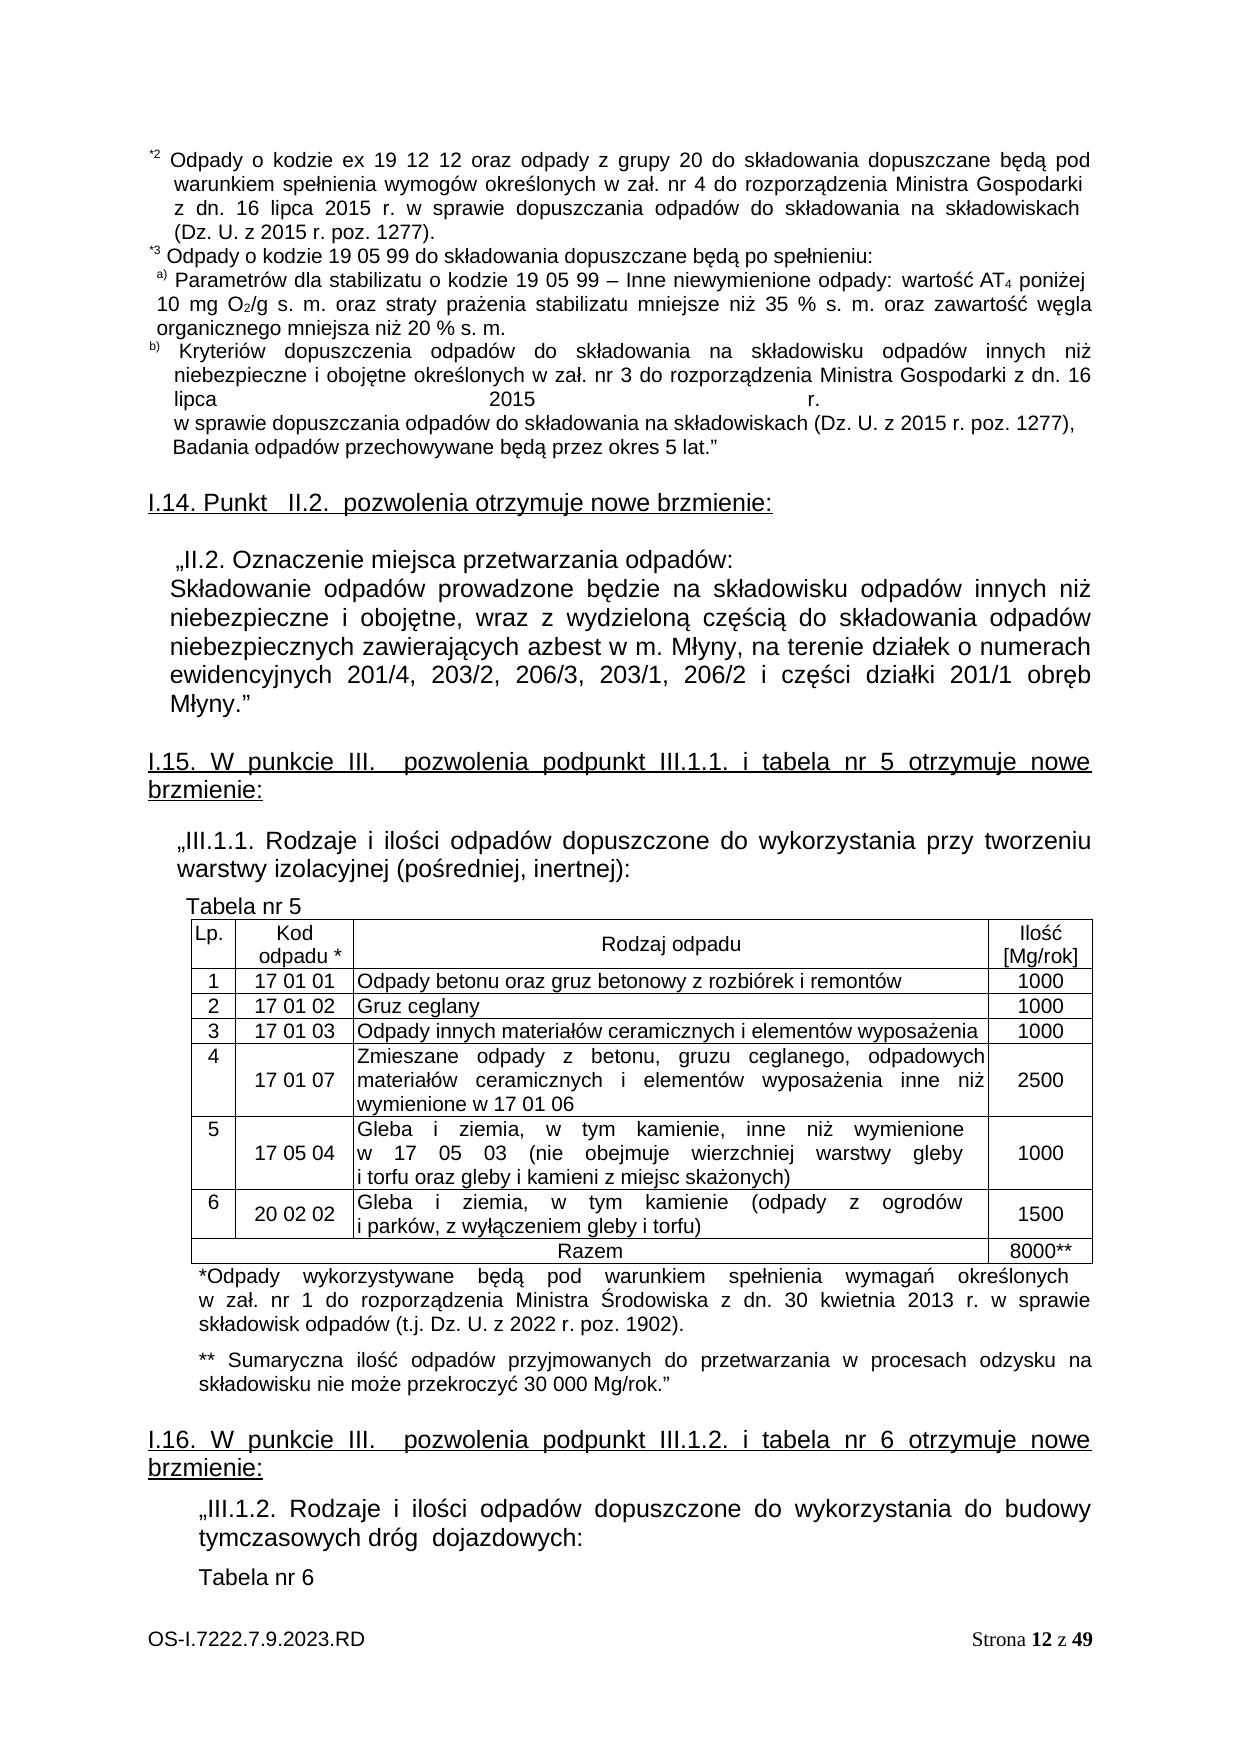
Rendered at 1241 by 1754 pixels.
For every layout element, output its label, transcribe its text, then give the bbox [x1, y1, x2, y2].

text I.16. W punkcie III. pozwolenia podpunkt III.1.2. i tabela nr 6 otrzymuje nowe brzmienie: [148, 1424, 1093, 1482]
table_cell 17 05 04 [236, 1117, 353, 1189]
text I.14. Punkt II.2. pozwolenia otrzymuje nowe brzmienie: [148, 488, 1093, 517]
text „III.1.1. Rodzaje i ilości odpadów dopuszczone do wykorzystania przy tworzeniu warstwy izolacyjnej (pośredniej, inertnej): [177, 826, 1093, 883]
text a) Parametrów dla stabilizatu o kodzie 19 05 99 – Inne niewymienione odpady: wartość AT4 poniżej 10 mg O2/g s. m. oraz straty prażenia stabilizatu mniejsze niż 35 % s. m. oraz zawartość węgla organicznego mniejsza niż 20 % s. m. [156, 267, 1093, 339]
table_cell Gleba i ziemia, w tym kamienie, inne niż wymienione w 17 05 03 (nie obejmuje wierzchniej warstwy gleby i torfu oraz gleby i kamieni z miejsc skażonych) [354, 1117, 988, 1189]
table_cell 1000 [989, 994, 1092, 1018]
table_cell Razem [192, 1239, 988, 1263]
text I.15. W punkcie III. pozwolenia podpunkt III.1.1. i tabela nr 5 otrzymuje nowe brzmienie: [148, 747, 1093, 804]
table_cell 17 01 01 [236, 969, 353, 993]
table_header Rodzaj odpadu [354, 920, 988, 968]
text Tabela nr 5 [148, 893, 1093, 919]
table_header Kod odpadu * [236, 920, 353, 968]
text Tabela nr 6 [148, 1563, 1093, 1590]
text ** Sumaryczna ilość odpadów przyjmowanych do przetwarzania w procesach odzysku na składowisku nie może przekroczyć 30 000 Mg/rok.” [199, 1348, 1093, 1396]
table_cell 1000 [989, 969, 1092, 993]
text *2 Odpady o kodzie ex 19 12 12 oraz odpady z grupy 20 do składowania dopuszczane będą pod warunkiem spełnienia wymogów określonych w zał. nr 4 do rozporządzenia Ministra Gospodarki z dn. 16 lipca 2015 r. w sprawie dopuszczania odpadów do składowania na składowiskach (Dz. U. z 2015 r. poz. 1277). [149, 148, 1093, 243]
table_cell 2500 [989, 1044, 1092, 1116]
text „III.1.2. Rodzaje i ilości odpadów dopuszczone do wykorzystania do budowy tymczasowych dróg dojazdowych: [199, 1494, 1093, 1552]
table_cell 2 [192, 994, 235, 1018]
table_cell 17 01 03 [236, 1019, 353, 1043]
table_cell Odpady innych materiałów ceramicznych i elementów wyposażenia [354, 1019, 988, 1043]
table_cell 6 [192, 1190, 235, 1238]
text „II.2. Oznaczenie miejsca przetwarzania odpadów: [175, 545, 1093, 574]
table_cell 20 02 02 [236, 1190, 353, 1238]
table_cell Odpady betonu oraz gruz betonowy z rozbiórek i remontów [354, 969, 988, 993]
table_cell 4 [192, 1044, 235, 1116]
text *3 Odpady o kodzie 19 05 99 do składowania dopuszczane będą po spełnieniu: [149, 243, 1093, 267]
table_cell 17 01 02 [236, 994, 353, 1018]
table_cell Gruz ceglany [354, 994, 988, 1018]
table_cell 8000** [989, 1239, 1092, 1263]
text b) Kryteriów dopuszczenia odpadów do składowania na składowisku odpadów innych niż niebezpieczne i obojętne określonych w zał. nr 3 do rozporządzenia Ministra Gospodarki z dn. 16 lipca 2015 r. w sprawie dopuszczania odpadów do składowania na składowiskach (Dz. U. z 2015 r. poz. 1277), [149, 339, 1093, 435]
table_cell Zmieszane odpady z betonu, gruzu ceglanego, odpadowych materiałów ceramicznych i elementów wyposażenia inne niż wymienione w 17 01 06 [354, 1044, 988, 1116]
table_cell 5 [192, 1117, 235, 1189]
table_header Ilość [Mg/rok] [989, 920, 1092, 968]
table_header Lp. [192, 920, 235, 968]
table_cell Gleba i ziemia, w tym kamienie (odpady z ogrodów i parków, z wyłączeniem gleby i torfu) [354, 1190, 988, 1238]
table_cell 3 [192, 1019, 235, 1043]
table_cell 1000 [989, 1117, 1092, 1189]
text Badania odpadów przechowywane będą przez okres 5 lat.” [172, 435, 1093, 459]
text Składowanie odpadów prowadzone będzie na składowisku odpadów innych niż niebezpieczne i obojętne, wraz z wydzieloną częścią do składowania odpadów niebezpiecznych zawierających azbest w m. Młyny, na terenie działek o numerach ewidencyjnych 201/4, 203/2, 206/3, 203/1, 206/2 i części działki 201/1 obręb Młyny.” [169, 574, 1093, 718]
table_cell 1 [192, 969, 235, 993]
table_cell 1000 [989, 1019, 1092, 1043]
table_cell 17 01 07 [236, 1044, 353, 1116]
table_cell 1500 [989, 1190, 1092, 1238]
